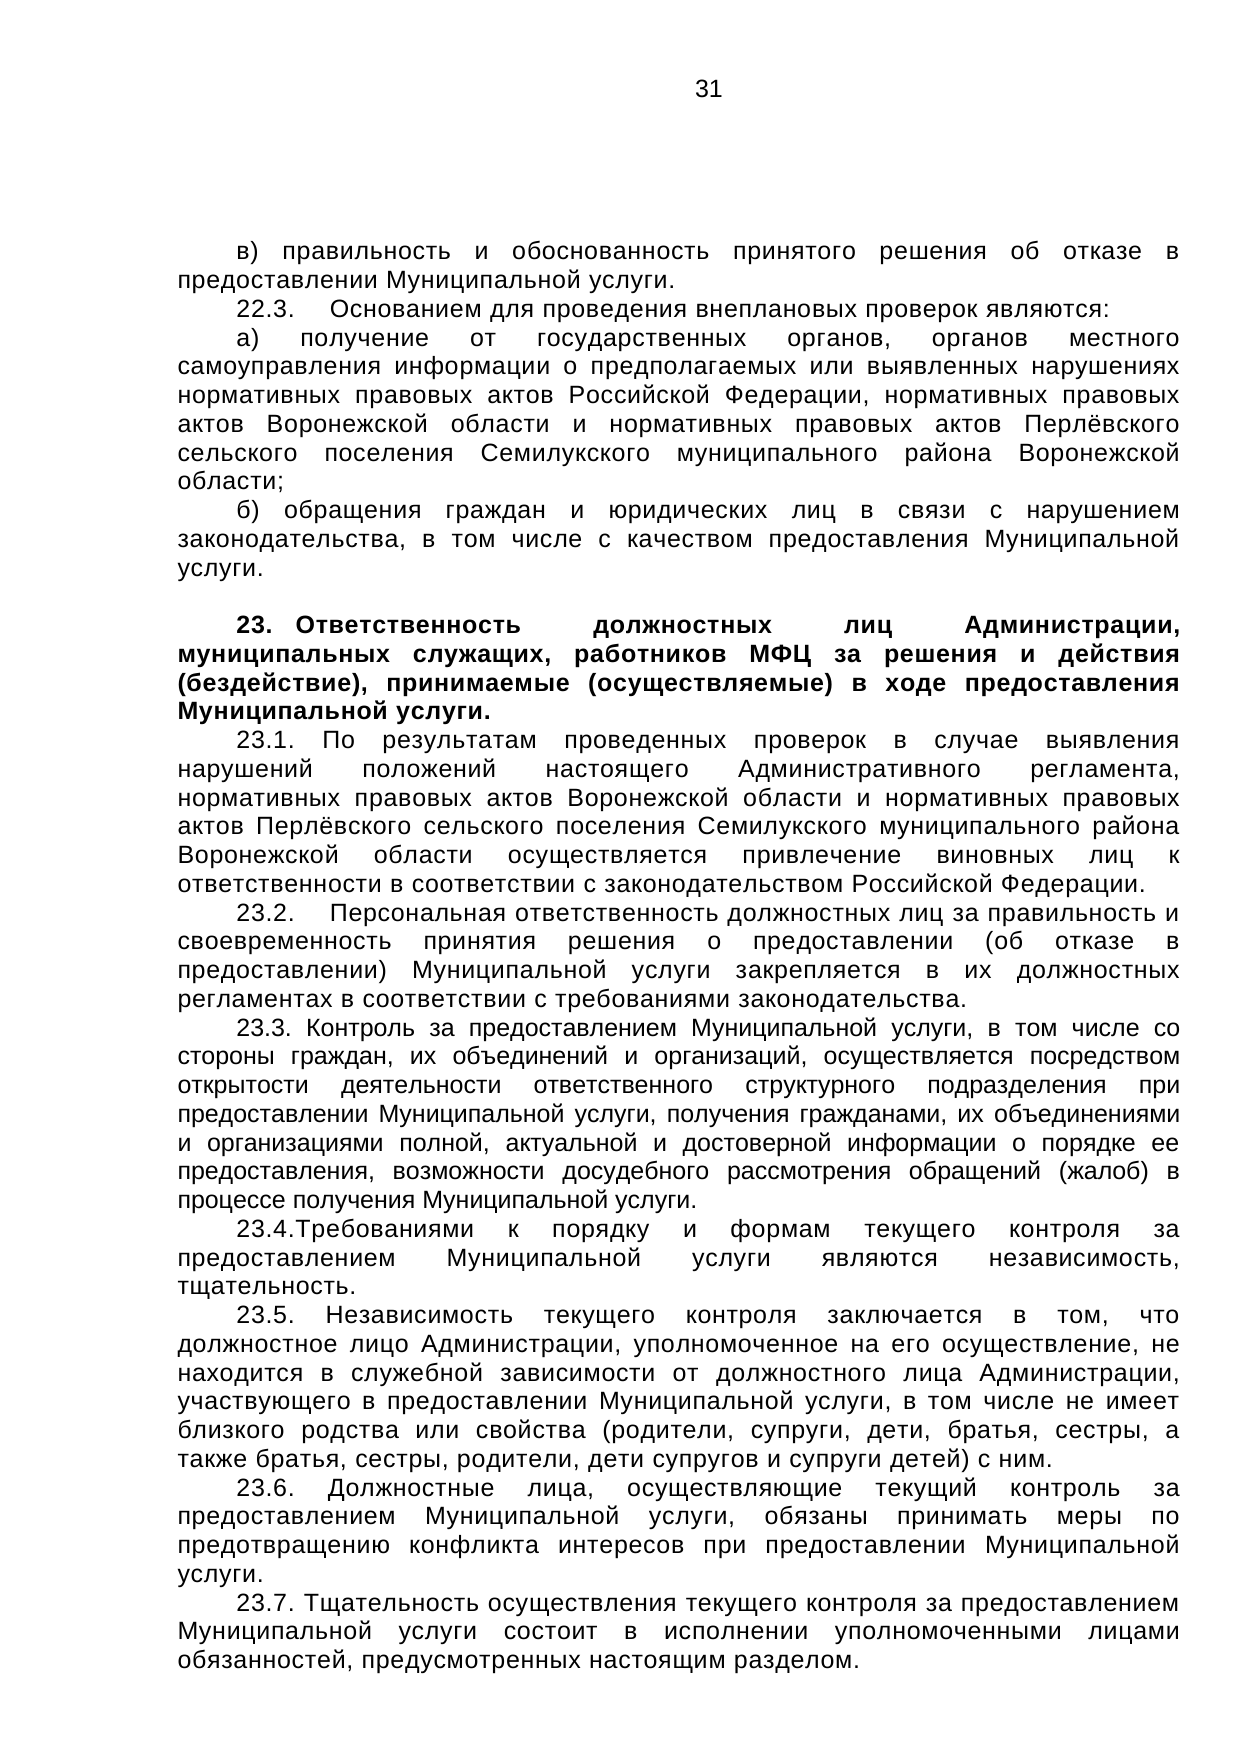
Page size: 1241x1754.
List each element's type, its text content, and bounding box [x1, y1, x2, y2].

text 23.4.Требованиями к порядку и формам текущего контроля за предоставлением Муниципальной услуги являются независимость, тщательность. [177, 1214, 1181, 1300]
text а) получение от государственных органов, органов местного самоуправления информации о предполагаемых или выявленных нарушениях нормативных правовых актов Российской Федерации, нормативных правовых актов Воронежской области и нормативных правовых актов Перлёвского сельского поселения Семилукского муниципального района Воронежской области; [177, 322, 1181, 495]
list Персональная ответственность должностных лиц за правильность и своевременность принятия решения о предоставлении (об отказе в предоставлении) Муниципальной услуги закрепляется в их должностных регламентах в соответствии с требованиями законодательства. [177, 897, 1181, 1012]
text 23.1. По результатам проведенных проверок в случае выявления нарушений положений настоящего Административного регламента, нормативных правовых актов Воронежской области и нормативных правовых актов Перлёвского сельского поселения Семилукского муниципального района Воронежской области осуществляется привлечение виновных лиц к ответственности в соответствии с законодательством Российской Федерации. [177, 725, 1181, 897]
list Основанием для проведения внеплановых проверок являются: [177, 294, 1181, 322]
text 23.5. Независимость текущего контроля заключается в том, что должностное лицо Администрации, уполномоченное на его осуществление, не находится в служебной зависимости от должностного лица Администрации, участвующего в предоставлении Муниципальной услуги, в том числе не имеет близкого родства или свойства (родители, супруги, дети, братья, сестры, а также братья, сестры, родители, дети супругов и супруги детей) с ним. [177, 1300, 1181, 1472]
list Ответственность должностных лиц Администрации, муниципальных служащих, работников МФЦ за решения и действия (бездействие), принимаемые (осуществляемые) в ходе предоставления Муниципальной услуги. [177, 610, 1181, 725]
text 23.3. Контроль за предоставлением Муниципальной услуги, в том числе со стороны граждан, их объединений и организаций, осуществляется посредством открытости деятельности ответственного структурного подразделения при предоставлении Муниципальной услуги, получения гражданами, их объединениями и организациями полной, актуальной и достоверной информации о порядке ее предоставления, возможности досудебного рассмотрения обращений (жалоб) в процессе получения Муниципальной услуги. [177, 1012, 1181, 1214]
text б) обращения граждан и юридических лиц в связи с нарушением законодательства, в том числе с качеством предоставления Муниципальной услуги. [177, 495, 1181, 581]
text 23.6. Должностные лица, осуществляющие текущий контроль за предоставлением Муниципальной услуги, обязаны принимать меры по предотвращению конфликта интересов при предоставлении Муниципальной услуги. [177, 1472, 1181, 1587]
text 23.7. Тщательность осуществления текущего контроля за предоставлением Муниципальной услуги состоит в исполнении уполномоченными лицами обязанностей, предусмотренных настоящим разделом. [177, 1587, 1181, 1674]
text в) правильность и обоснованность принятого решения об отказе в предоставлении Муниципальной услуги. [177, 236, 1181, 294]
